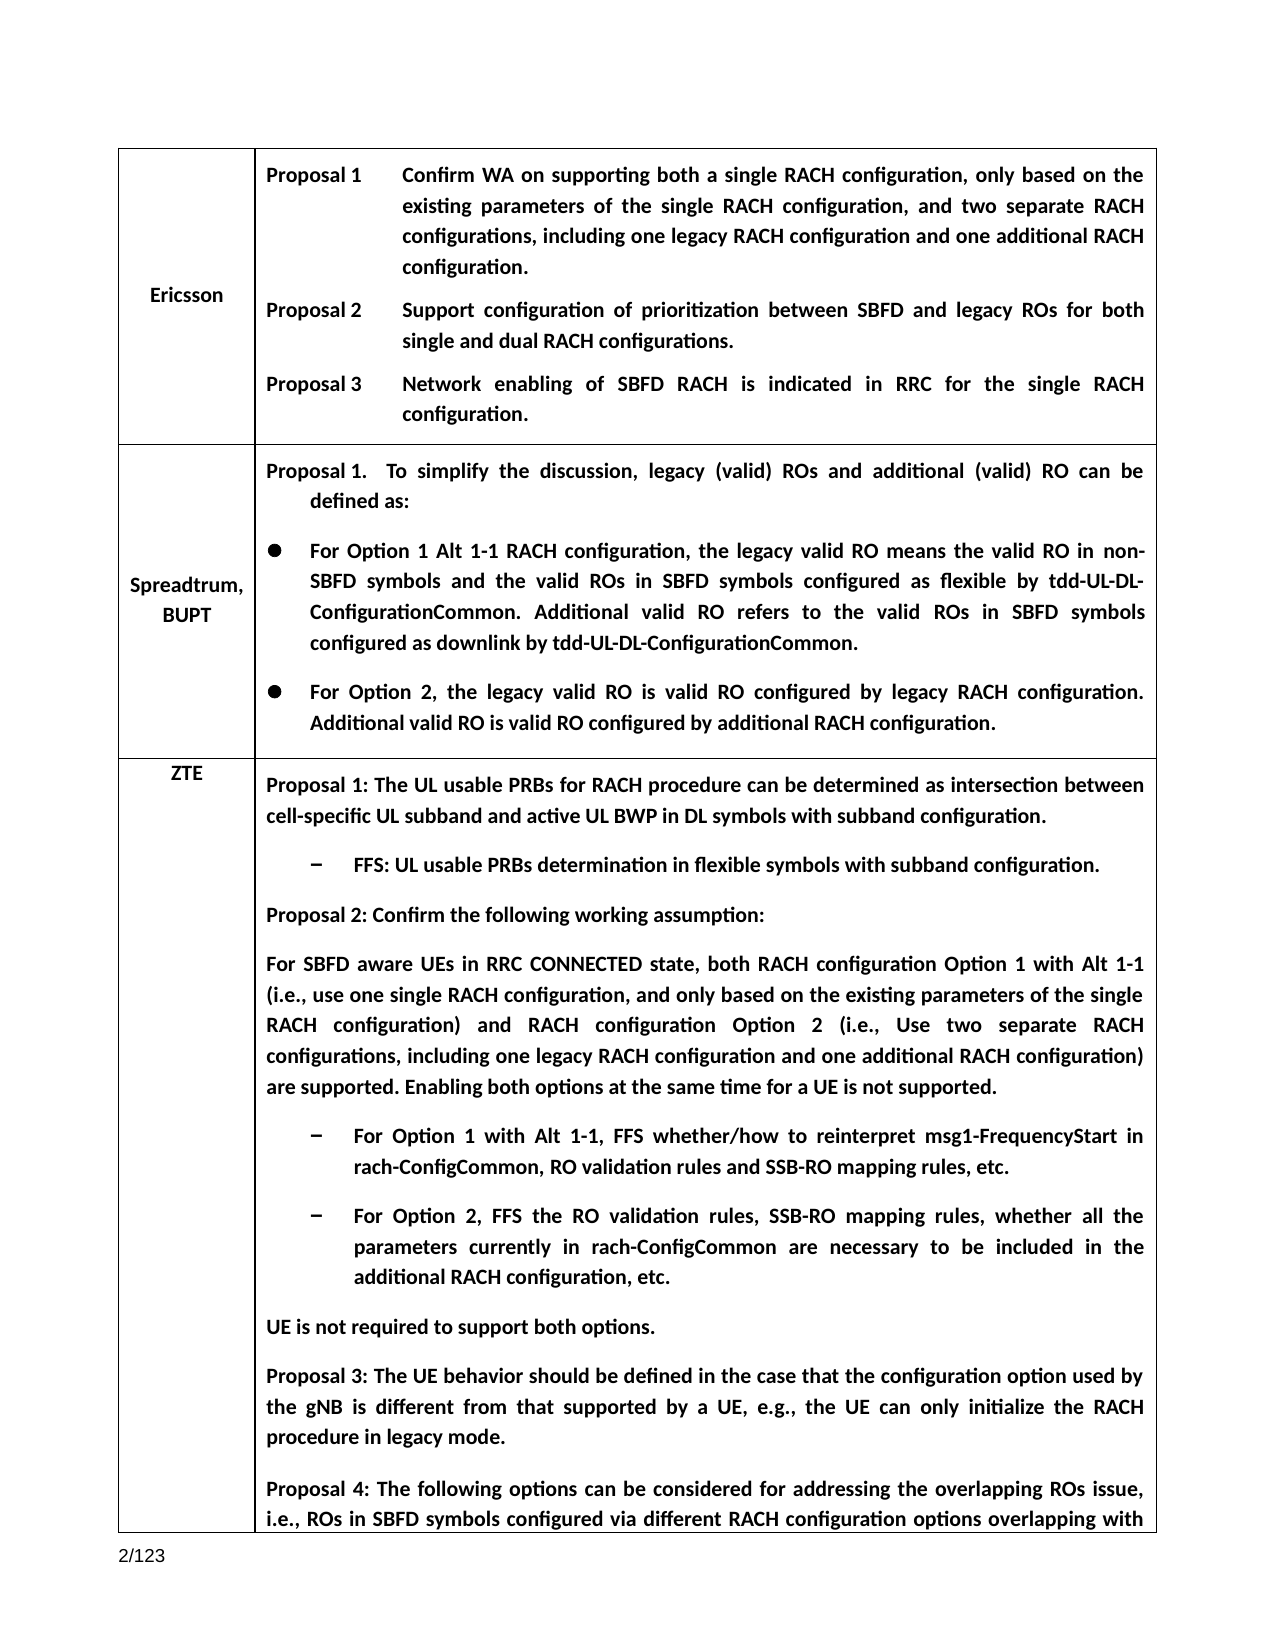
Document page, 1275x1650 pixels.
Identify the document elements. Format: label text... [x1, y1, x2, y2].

table_cell To simplify the discussion, legacy (valid) ROs and additional (valid) RO can be defined as: For Option 1 Alt 1-1 RACH configuration, the legacy valid RO means the valid RO in non-SBFD symbols and the valid ROs in SBFD symbols configured as flexible by tdd-UL-DL-ConfigurationCommon. Additional valid RO refers to the valid ROs in SBFD symbols configured as downlink by tdd-UL-DL-ConfigurationCommon. For Option 2, the legacy valid RO is valid RO configured by legacy RACH configuration. Additional valid RO is valid RO configured by additional RACH configuration. [256, 445, 1156, 758]
table_cell Ericsson [119, 149, 254, 443]
table_cell Spreadtrum, BUPT [119, 445, 254, 758]
table_cell ZTE [119, 759, 254, 1532]
table_cell Confirm WA on supporting both a single RACH configuration, only based on the existing parameters of the single RACH configuration, and two separate RACH configurations, including one legacy RACH configuration and one additional RACH configuration. Support configuration of prioritization between SBFD and legacy ROs for both single and dual RACH configurations. Network enabling of SBFD RACH is indicated in RRC for the single RACH configuration. [256, 149, 1156, 443]
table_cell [256, 759, 1156, 1532]
